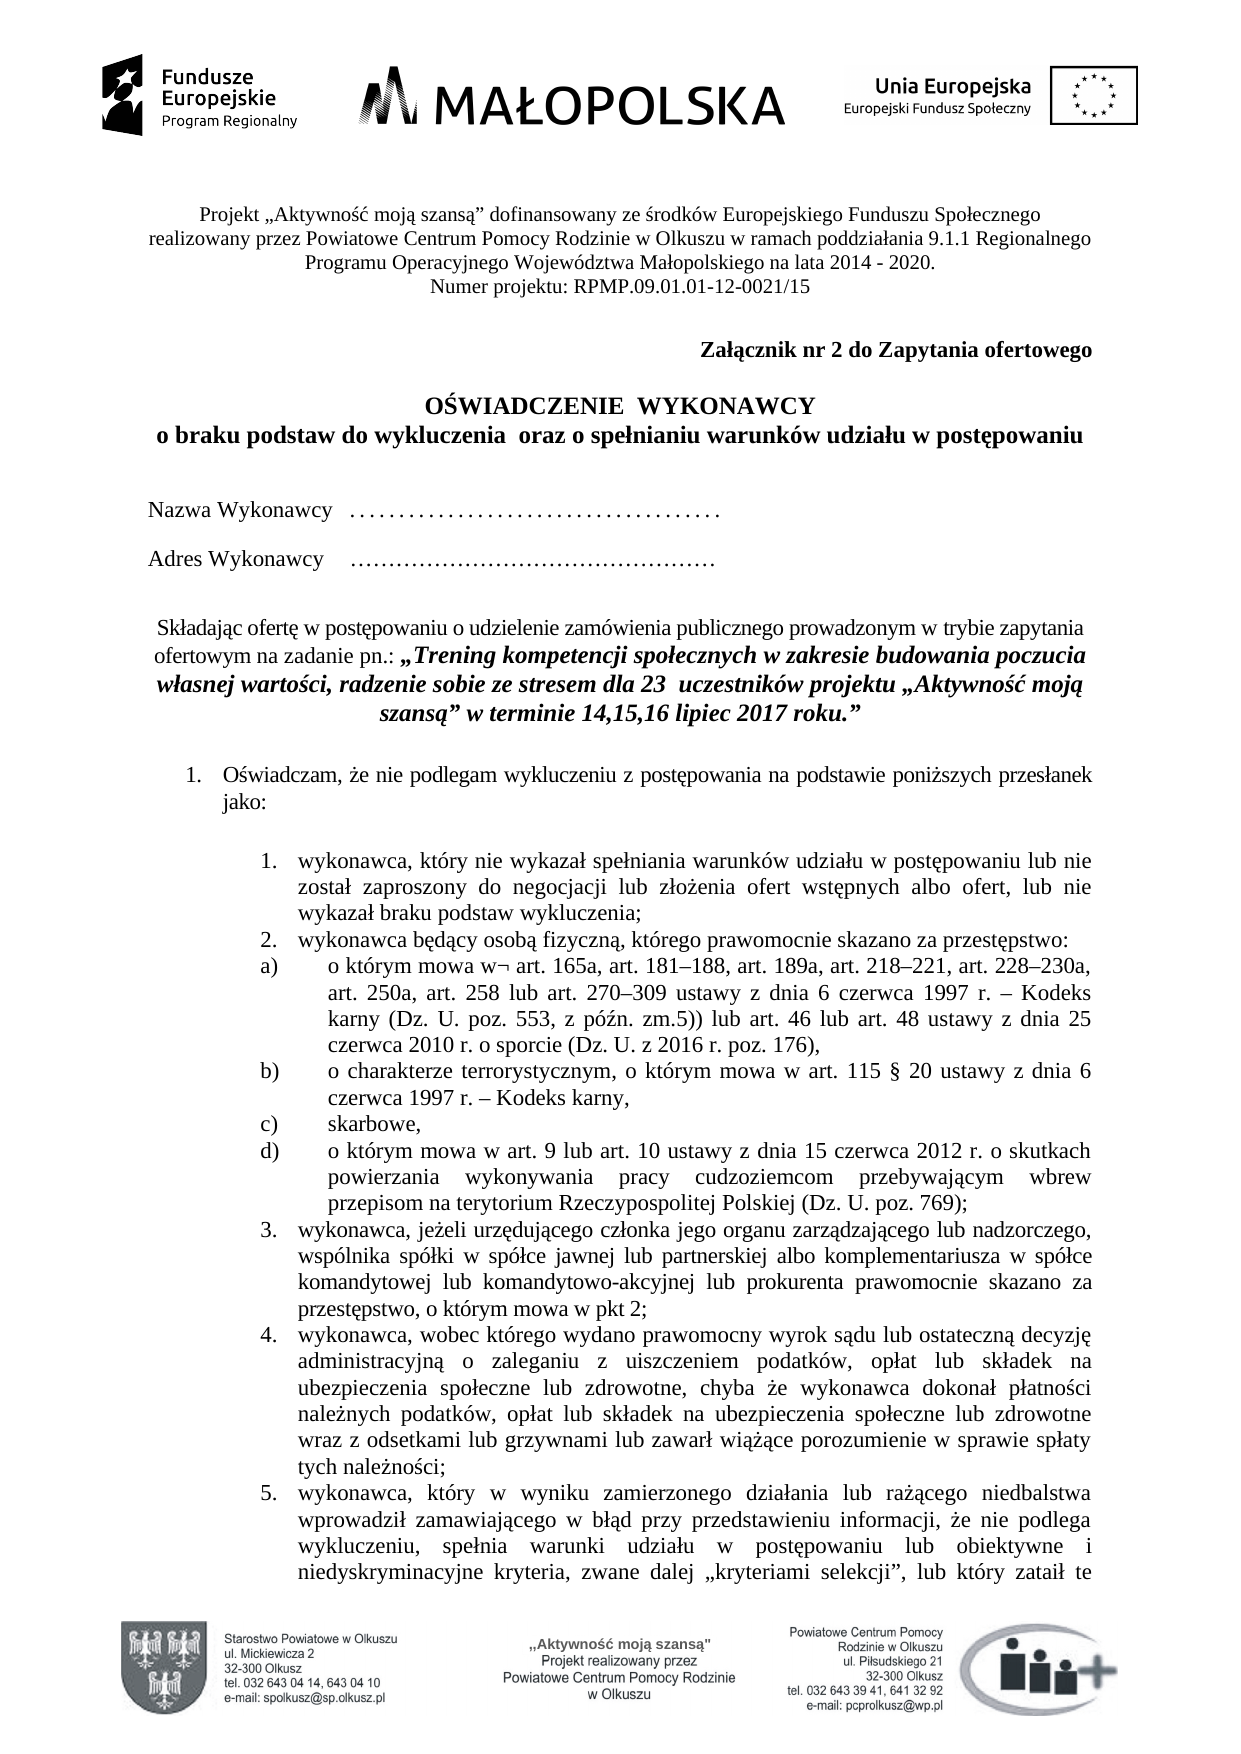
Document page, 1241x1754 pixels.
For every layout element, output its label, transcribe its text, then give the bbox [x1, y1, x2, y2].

list wykonawca, wobec którego wydano prawomocny wyrok sądu lub ostateczną decyzję administracyjną o zaleganiu z uiszczeniem podatków, opłat lub składek na ubezpieczenia społeczne lub zdrowotne, chyba że wykonawca dokonał płatności należnych podatków, opłat lub składek na ubezpieczenia społeczne lub zdrowotne wraz z odsetkami lub grzywnami lub zawarł wiążące porozumienie w sprawie spłaty tych należności; [260, 1321, 1093, 1479]
picture [102, 54, 298, 137]
table_header Nazwa Wykonawcy [140, 478, 342, 522]
text Załącznik nr 2 do Zapytania ofertowego [148, 336, 1093, 363]
list o którym mowa w art. 9 lub art. 10 ustawy z dnia 15 czerwca 2012 r. o skutkach powierzania wykonywania pracy cudzoziemcom przebywającym wbrew przepisom na terytorium Rzeczypospolitej Polskiej (Dz. U. poz. 769); [260, 1137, 1093, 1216]
table_cell Adres Wykonawcy [140, 522, 342, 572]
picture [356, 65, 786, 125]
text o braku podstaw do wykluczenia oraz o spełnianiu warunków udziału w postępowaniu [148, 420, 1093, 449]
list wykonawca, jeżeli urzędującego członka jego organu zarządzającego lub nadzorczego, wspólnika spółki w spółce jawnej lub partnerskiej albo komplementariusza w spółce komandytowej lub komandytowo-akcyjnej lub prokurenta prawomocnie skazano za przestępstwo, o którym mowa w pkt 2; [260, 1216, 1093, 1321]
list o charakterze terrorystycznym, o którym mowa w art. 115 § 20 ustawy z dnia 6 czerwca 1997 r. – Kodeks karny, [260, 1058, 1093, 1110]
text OŚWIADCZENIE WYKONAWCY [148, 391, 1093, 420]
picture [121, 1621, 1118, 1716]
list skarbowe, [260, 1110, 1093, 1137]
list Oświadczam, że nie podlegam wykluczeniu z postępowania na podstawie poniższych przesłanek jako: [185, 761, 1093, 814]
picture [844, 65, 1138, 125]
table_header ...................................... [342, 478, 1106, 522]
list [260, 1479, 1093, 1585]
list wykonawca, który nie wykazał spełniania warunków udziału w postępowaniu lub nie został zaproszony do negocjacji lub złożenia ofert wstępnych albo ofert, lub nie wykazał braku podstaw wykluczenia; [260, 847, 1093, 926]
list o którym mowa w¬ art. 165a, art. 181–188, art. 189a, art. 218–221, art. 228–230a, art. 250a, art. 258 lub art. 270–309 ustawy z dnia 6 czerwca 1997 r. – Kodeks karny (Dz. U. poz. 553, z późn. zm.5)) lub art. 46 lub art. 48 ustawy z dnia 25 czerwca 2010 r. o sporcie (Dz. U. z 2016 r. poz. 176), [260, 952, 1093, 1058]
list wykonawca będący osobą fizyczną, którego prawomocnie skazano za przestępstwo: [260, 926, 1093, 952]
text Składając ofertę w postępowaniu o udzielenie zamówienia publicznego prowadzonym w trybie zapytania ofertowym na zadanie pn.: „Trening kompetencji społecznych w zakresie budowania poczucia własnej wartości, radzenie sobie ze stresem dla 23 uczestników projektu „Aktywność moją szansą” w terminie 14,15,16 lipiec 2017 roku.” [148, 614, 1093, 726]
table_cell ………………………………………… [342, 522, 1106, 572]
